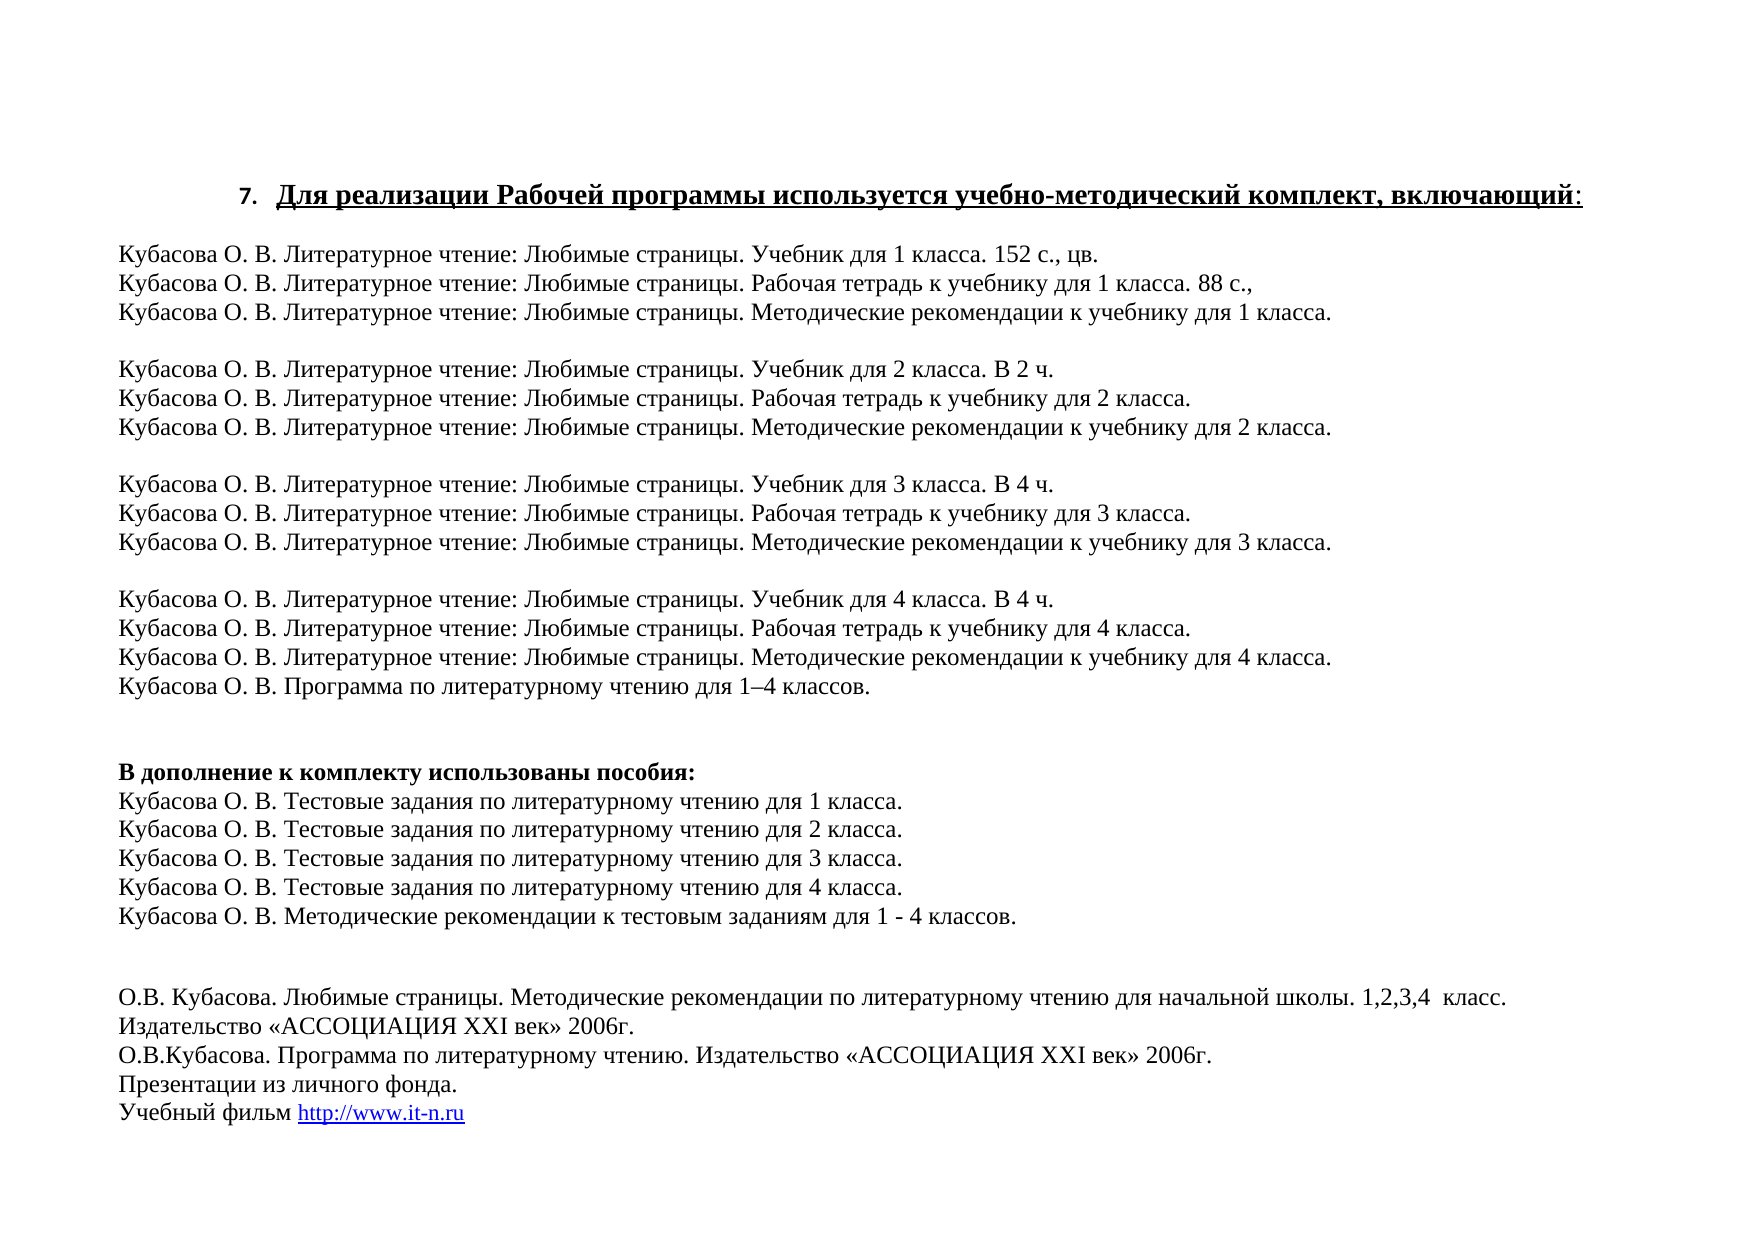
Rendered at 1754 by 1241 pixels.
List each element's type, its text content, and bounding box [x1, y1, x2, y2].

text Кубасова О. В. Литературное чтение: Любимые страницы. Методические рекомендации к учебнику для 1 класса. [118, 297, 1636, 326]
list Для реализации Рабочей программы используется учебно-методический комплект, включающий: [185, 177, 1636, 211]
text Кубасова О. В. Тестовые задания по литературному чтению для 3 класса. [118, 843, 1636, 872]
text Кубасова О. В. Тестовые задания по литературному чтению для 4 класса. [118, 872, 1636, 901]
text Кубасова О. В. Литературное чтение: Любимые страницы. Методические рекомендации к учебнику для 2 класса. [118, 412, 1636, 441]
text Кубасова О. В. Программа по литературному чтению для 1–4 классов. [118, 671, 1636, 699]
text Кубасова О. В. Литературное чтение: Любимые страницы. Рабочая тетрадь к учебнику для 3 класса. [118, 498, 1636, 527]
text О.В.Кубасова. Программа по литературному чтению. Издательство «АССОЦИАЦИЯ ХХI век» 2006г. [118, 1040, 1636, 1069]
text Кубасова О. В. Литературное чтение: Любимые страницы. Рабочая тетрадь к учебнику для 1 класса. 88 с., [118, 268, 1636, 297]
text Кубасова О. В. Методические рекомендации к тестовым заданиям для 1 - 4 классов. [118, 901, 1636, 929]
text Учебный фильм http://www.it-n.ru [118, 1097, 1636, 1126]
text Кубасова О. В. Литературное чтение: Любимые страницы. Учебник для 3 класса. В 4 ч. [118, 469, 1636, 498]
text Кубасова О. В. Литературное чтение: Любимые страницы. Методические рекомендации к учебнику для 3 класса. [118, 527, 1636, 556]
text В дополнение к комплекту использованы пособия: [118, 757, 1636, 786]
text О.В. Кубасова. Любимые страницы. Методические рекомендации по литературному чтению для начальной школы. 1,2,3,4 класс. Издательство «АССОЦИАЦИЯ ХХI век» 2006г. [118, 982, 1636, 1040]
text Кубасова О. В. Литературное чтение: Любимые страницы. Рабочая тетрадь к учебнику для 4 класса. [118, 613, 1636, 642]
text Кубасова О. В. Литературное чтение: Любимые страницы. Рабочая тетрадь к учебнику для 2 класса. [118, 383, 1636, 412]
text Презентации из личного фонда. [118, 1069, 1636, 1097]
text Кубасова О. В. Литературное чтение: Любимые страницы. Методические рекомендации к учебнику для 4 класса. [118, 642, 1636, 671]
text Кубасова О. В. Тестовые задания по литературному чтению для 1 класса. [118, 786, 1636, 814]
text Кубасова О. В. Литературное чтение: Любимые страницы. Учебник для 2 класса. В 2 ч. [118, 354, 1636, 383]
text Кубасова О. В. Литературное чтение: Любимые страницы. Учебник для 1 класса. 152 с., цв. [118, 239, 1636, 268]
text Кубасова О. В. Литературное чтение: Любимые страницы. Учебник для 4 класса. В 4 ч. [118, 584, 1636, 613]
text Кубасова О. В. Тестовые задания по литературному чтению для 2 класса. [118, 814, 1636, 843]
